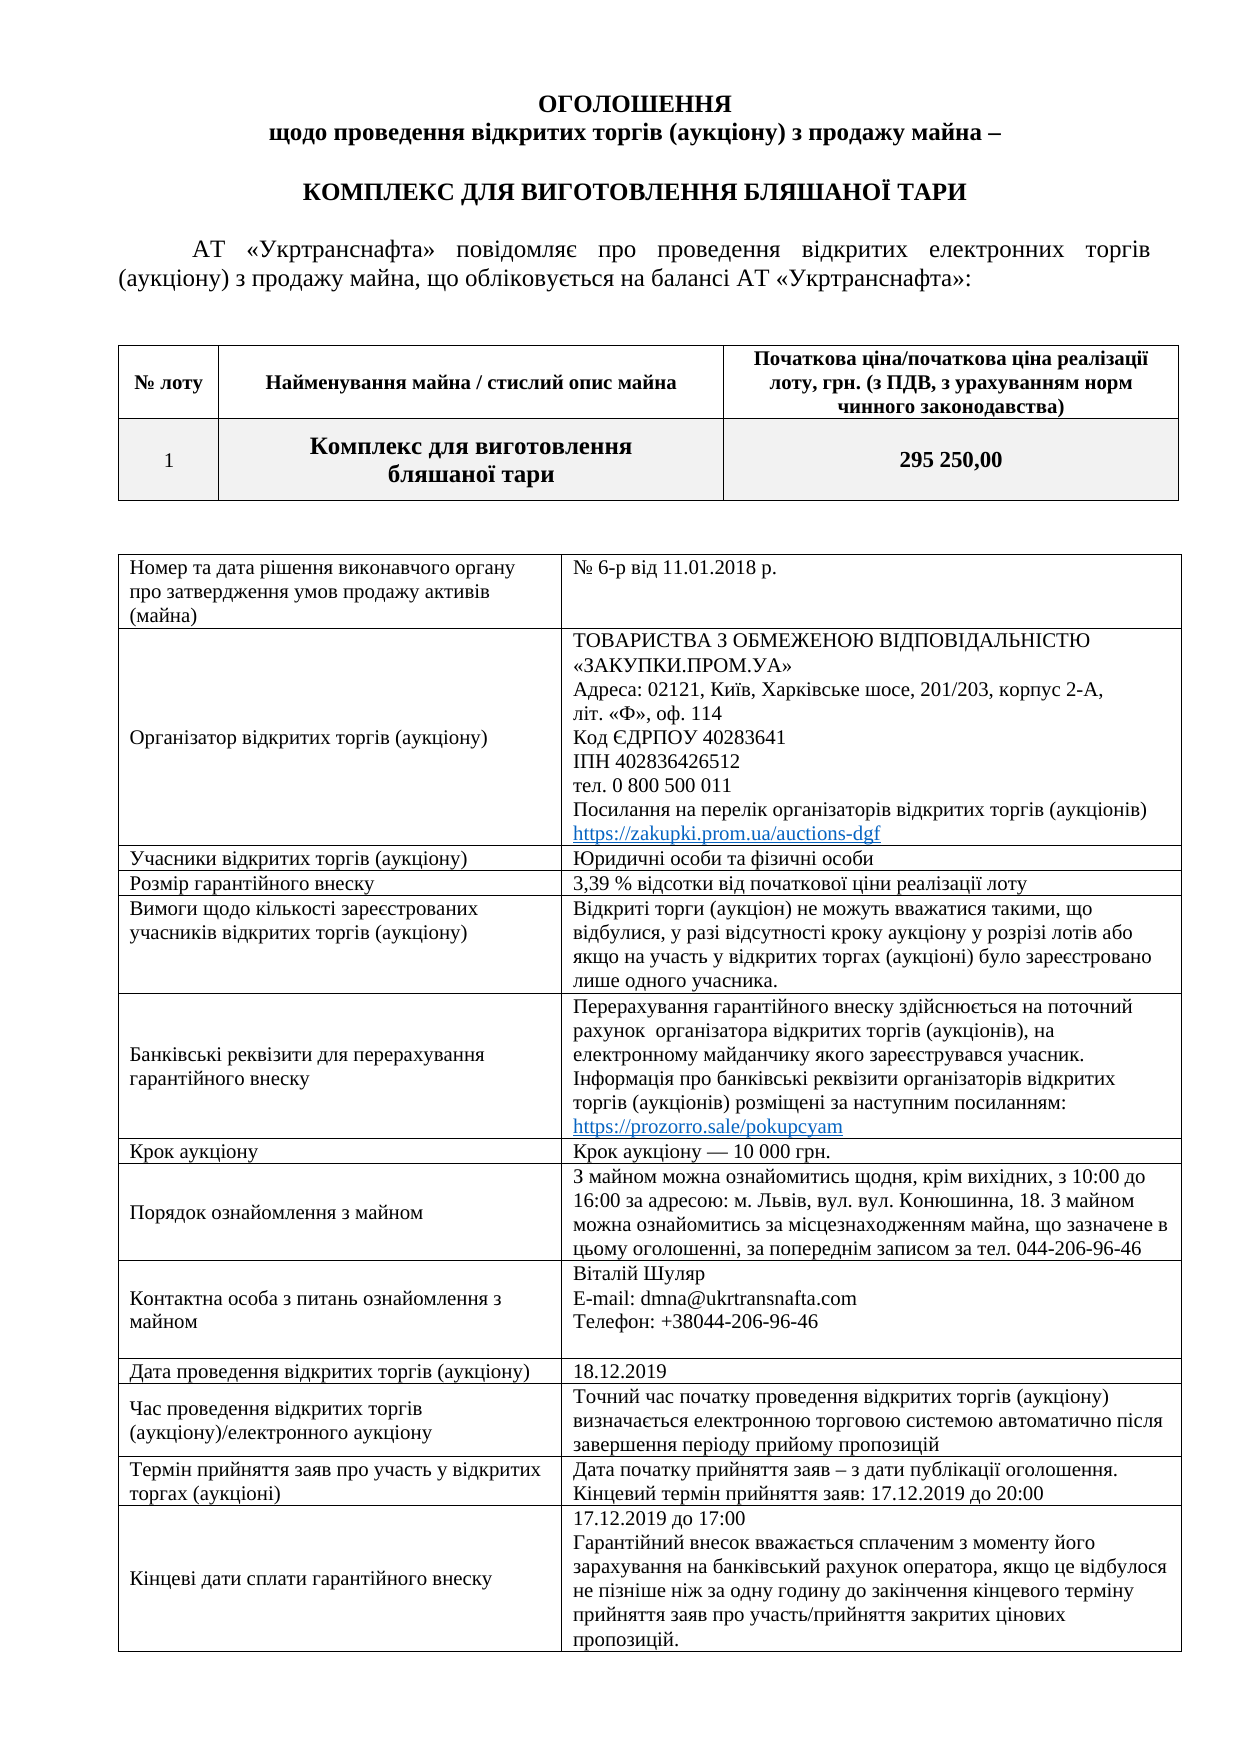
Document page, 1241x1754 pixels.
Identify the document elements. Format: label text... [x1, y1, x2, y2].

text щодо проведення відкритих торгів (аукціону) з продажу майна – [118, 117, 1152, 146]
table_cell Крок аукціону — 10 000 грн. [562, 1139, 1181, 1163]
table_cell Учасники відкритих торгів (аукціону) [119, 846, 561, 870]
table_cell 17.12.2019 до 17:00 Гарантійний внесок вважається сплаченим з моменту його зарахування на банківський рахунок оператора, якщо це відбулося не пізніше ніж за одну годину до закінчення кінцевого терміну прийняття заяв про участь/прийняття закритих цінових пропозицій. [562, 1506, 1181, 1651]
table_cell Банківські реквізити для перерахування гарантійного внеску [119, 994, 561, 1138]
table_cell Крок аукціону [119, 1139, 561, 1163]
table_cell Вимоги щодо кількості зареєстрованих учасників відкритих торгів (аукціону) [119, 896, 561, 992]
table_cell Дата проведення відкритих торгів (аукціону) [119, 1359, 561, 1383]
table_header № 6-р від 11.01.2018 р. [562, 555, 1181, 627]
table_header Початкова ціна/початкова ціна реалізації лоту, грн. (з ПДВ, з урахуванням норм чинного законодавства) [724, 346, 1178, 418]
table_cell Точний час початку проведення відкритих торгів (аукціону) визначається електронною торговою системою автоматично після завершення періоду прийому пропозицій [562, 1384, 1181, 1456]
table_cell Перерахування гарантійного внеску здійснюється на поточний рахунок організатора відкритих торгів (аукціонів), на електронному майданчику якого зареєструвався учасник. Інформація про банківські реквізити організаторів відкритих торгів (аукціонів) розміщені за наступним посиланням: https://prozorro.sale/pokupcyam [562, 994, 1181, 1138]
table_cell ТОВАРИСТВА З ОБМЕЖЕНОЮ ВІДПОВІДАЛЬНІСТЮ «ЗАКУПКИ.ПРОМ.УА» Адреса: 02121, Київ, Харківське шосе, 201/203, корпус 2-А, літ. «Ф», оф. 114 Код ЄДРПОУ 40283641 ІПН 402836426512 тел. 0 800 500 011 Посилання на перелік організаторів відкритих торгів (аукціонів) https://zakupki.prom.ua/auctions-dgf [562, 629, 1181, 845]
table_cell 3,39 % відсотки від початкової ціни реалізації лотy [562, 871, 1181, 895]
table_cell Розмір гарантійного внеску [119, 871, 561, 895]
table_cell З майном можна ознайомитись щодня, крім вихідних, з 10:00 до 16:00 за адресою: м. Львів, вул. вул. Конюшинна, 18. З майном можна ознайомитись за місцезнаходженням майна, що зазначене в цьому оголошенні, за попереднім записом за тел. 044-206-96-46 [562, 1164, 1181, 1260]
table_cell Термін прийняття заяв про участь у відкритих торгах (аукціоні) [119, 1457, 561, 1505]
text АТ «Укртранснафта» повідомляє про проведення відкритих електронних торгів (аукціону) з продажу майна, що обліковується на балансі АТ «Укртранснафта»: [118, 234, 1152, 292]
table_header Найменування майна / стислий опис майна [219, 346, 723, 418]
table_cell Контактна особа з питань ознайомлення з майном [119, 1261, 561, 1358]
table_cell Комплекс для виготовлення бляшаної тари [219, 419, 723, 500]
table_cell Віталій Шуляр E-mail: dmna@ukrtransnafta.com Телефон: +38044-206-96-46 [562, 1261, 1181, 1358]
table_header Номер та дата рішення виконавчого органу про затвердження умов продажу активів (майна) [119, 555, 561, 627]
table_cell Організатор відкритих торгів (аукціону) [119, 629, 561, 845]
table_cell 18.12.2019 [562, 1359, 1181, 1383]
table_cell Час проведення відкритих торгів (аукціону)/електронного аукціону [119, 1384, 561, 1456]
table_cell 1 [119, 419, 218, 500]
table_cell Юридичні особи та фізичні особи [562, 846, 1181, 870]
table_cell Дата початку прийняття заяв – з дати публікації оголошення. Кінцевий термін прийняття заяв: 17.12.2019 до 20:00 [562, 1457, 1181, 1505]
table_cell Кінцеві дати сплати гарантійного внеску [119, 1506, 561, 1651]
table_cell Порядок ознайомлення з майном [119, 1164, 561, 1260]
table_cell 295 250,00 [724, 419, 1178, 500]
text КОМПЛЕКС ДЛЯ ВИГОТОВЛЕННЯ БЛЯШАНОЇ ТАРИ [118, 177, 1152, 205]
text Оголошення [118, 89, 1152, 117]
table_cell Відкриті торги (аукціон) не можуть вважатися такими, що відбулися, у разі відсутності кроку аукціону у розрізі лотів або якщо на участь у відкритих торгах (аукціоні) було зареєстровано лише одного учасника. [562, 896, 1181, 992]
table_header № лоту [119, 346, 218, 418]
